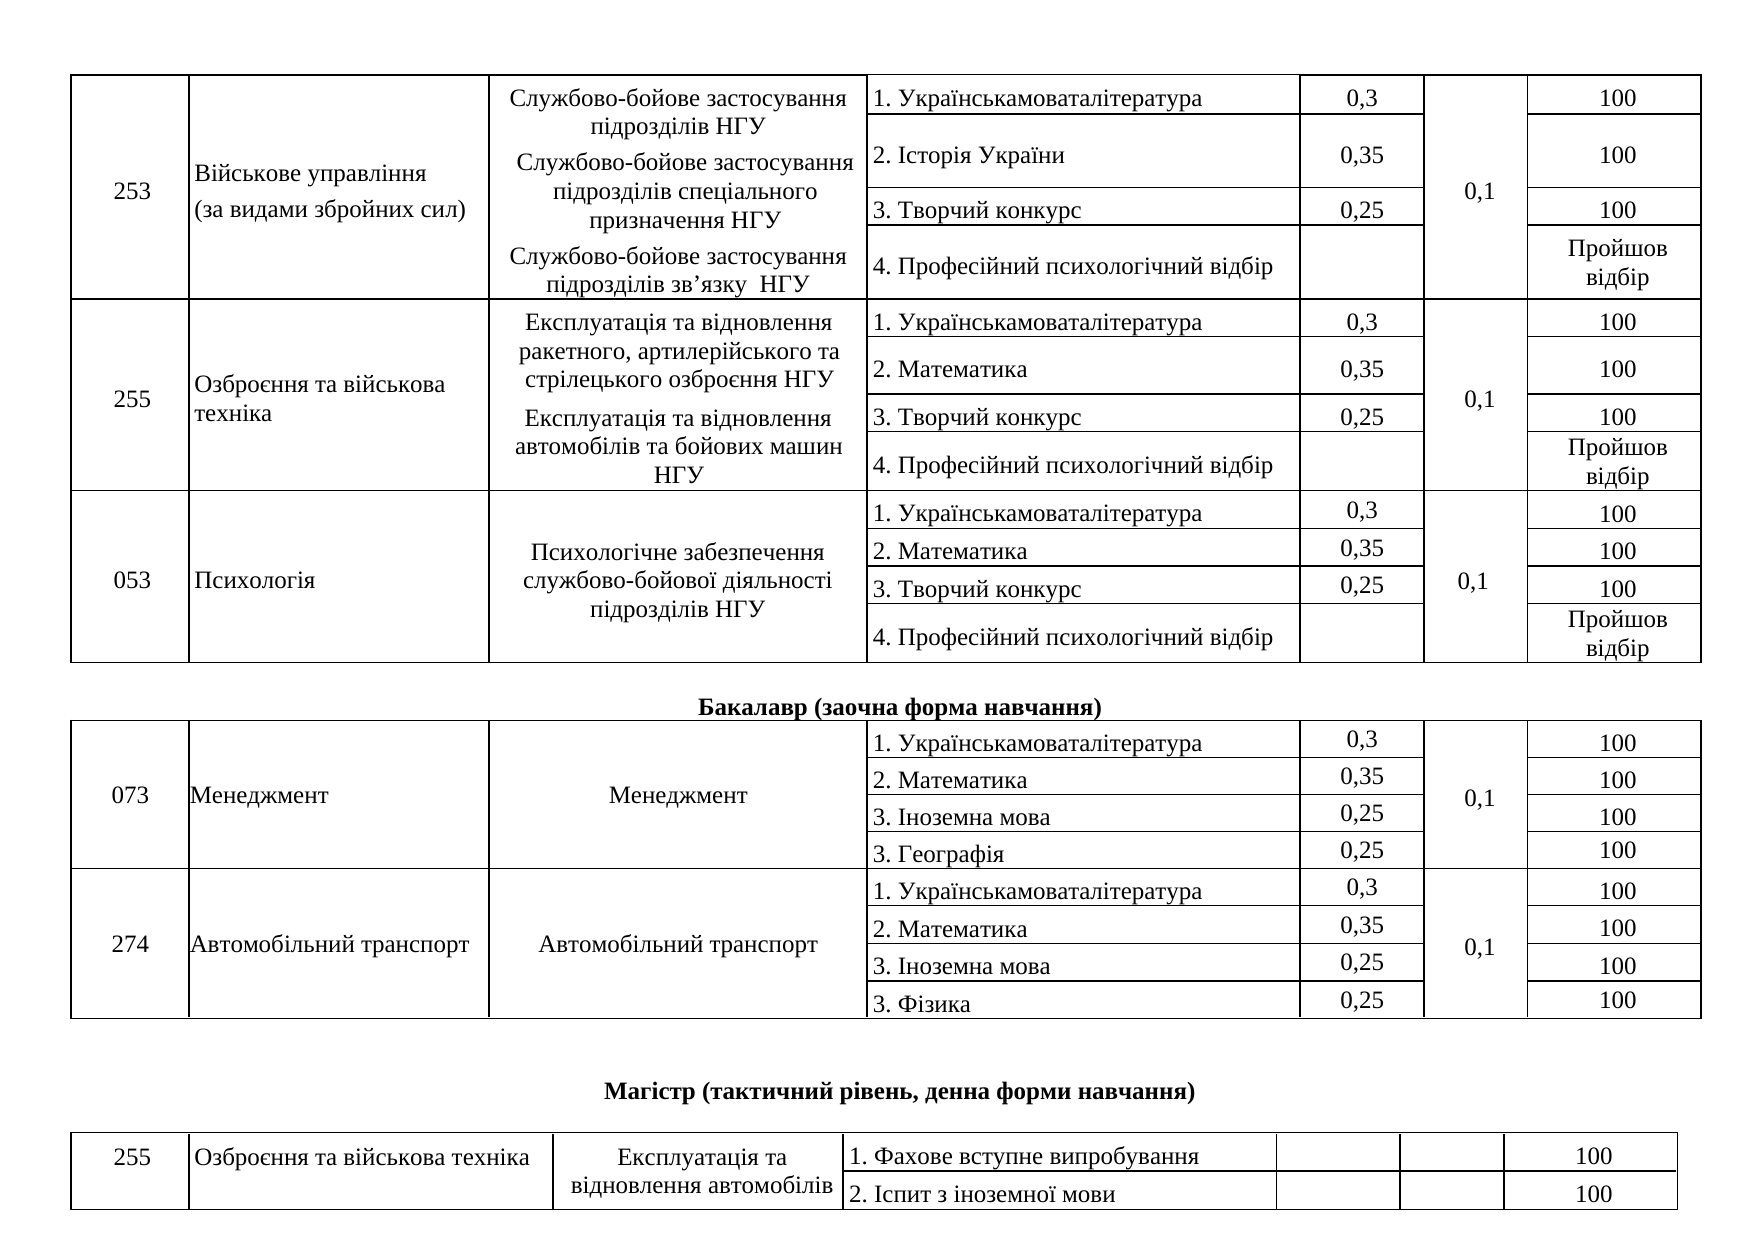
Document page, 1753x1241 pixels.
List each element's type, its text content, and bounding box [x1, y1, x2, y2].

table_cell 255 [72, 300, 188, 490]
table_cell 4. Професійний психологічний відбір [868, 432, 1299, 490]
table_header 073 [72, 721, 188, 868]
table_cell 0,35 [1301, 115, 1423, 186]
table_cell 100 [1528, 567, 1700, 602]
table_cell Пройшов відбір [1528, 432, 1700, 490]
table_cell 4. Професійний психологічний відбір [868, 226, 1299, 298]
table_cell 1. Українськамоваталітература [868, 491, 1299, 527]
table_cell 2. Математика [868, 758, 1299, 794]
table_cell 1. Українськамоваталітература [868, 75, 1299, 113]
table_cell 0,25 [1301, 188, 1423, 224]
table_cell [1277, 1172, 1399, 1209]
table_header 0,3 [1301, 721, 1423, 757]
table_cell 2. Математика [868, 906, 1299, 942]
table_header 1. Фахове вступне випробування [844, 1133, 1276, 1170]
table_cell 0,1 [1425, 76, 1527, 298]
table_cell 0,25 [1301, 944, 1423, 980]
table_cell 100 [1528, 832, 1700, 868]
table_cell 053 [72, 491, 188, 662]
table_cell 0,35 [1301, 906, 1423, 942]
table_cell Експлуатація та відновлення автомобілів та бойових машин НГУ [490, 393, 866, 490]
table_header 0,1 [1425, 721, 1527, 868]
table_cell Військове управління (за видами збройних сил) [190, 76, 488, 298]
table_cell 2. Історія України [868, 115, 1299, 186]
table_cell Психологічне забезпечення службово-бойової діяльності підрозділів НГУ [490, 491, 866, 662]
table_cell 3. Іноземна мова [868, 795, 1299, 831]
table_cell 0,1 [1425, 491, 1527, 662]
table_cell 100 [1528, 906, 1700, 942]
table_cell 100 [1528, 337, 1700, 393]
table_cell 0,1 [1425, 300, 1527, 490]
table_header 100 [1528, 721, 1700, 757]
table_cell Службово-бойове застосування підрозділів НГУ Службово-бойове застосування підрозділів спеціального призначення НГУ Службово-бойове застосування підрозділів зв’язку НГУ [490, 76, 866, 298]
table_cell Автомобільний транспорт [190, 869, 488, 1017]
table_cell 100 [1528, 115, 1700, 186]
table_header Менеджмент [490, 721, 866, 868]
table_header Озброєння та військова техніка [190, 1133, 553, 1209]
table_cell Експлуатація та відновлення ракетного, артилерійського та стрілецького озброєння НГУ [490, 300, 866, 393]
table_cell 3. Творчий конкурс [868, 395, 1299, 431]
table_cell 100 [1528, 76, 1700, 113]
table_cell 1. Українськамоваталітература [868, 300, 1299, 336]
table_cell Пройшов відбір [1528, 604, 1700, 662]
table_cell 100 [1528, 491, 1700, 527]
table_cell 0,35 [1301, 337, 1423, 393]
table_header [1401, 1133, 1504, 1170]
table_cell 100 [1528, 758, 1700, 794]
table_header Експлуатація та відновлення автомобілів та бойових машин військових частин НГУ [554, 1133, 843, 1209]
table_cell 3. Творчий конкурс [868, 567, 1299, 602]
table_cell Психологія [190, 491, 488, 662]
table_cell 1. Українськамоваталітература [868, 869, 1299, 905]
table_cell 100 [1505, 1170, 1677, 1209]
table_cell 0,1 [1425, 869, 1527, 1017]
table_cell 0,3 [1301, 300, 1423, 336]
table_cell 253 [72, 76, 188, 298]
table_cell 3. Творчий конкурс [868, 188, 1299, 224]
table_cell 0,3 [1301, 76, 1423, 113]
table_cell 100 [1528, 395, 1700, 431]
table_header [1277, 1133, 1400, 1170]
table_cell 0,25 [1301, 982, 1423, 1017]
table_cell 100 [1528, 869, 1700, 905]
table_cell 4. Професійний психологічний відбір [868, 604, 1299, 662]
table_cell 2. Іспит з іноземної мови [844, 1172, 1276, 1209]
table_cell 0,25 [1301, 832, 1423, 868]
table_cell [1301, 226, 1423, 298]
table_cell 100 [1528, 300, 1700, 336]
table_cell 2. Математика [868, 529, 1299, 565]
table_cell 100 [1528, 982, 1700, 1017]
table_cell 0,35 [1301, 529, 1423, 565]
table_cell 2. Математика [868, 337, 1299, 393]
table_cell 274 [72, 869, 188, 1017]
table_cell 0,35 [1301, 758, 1423, 794]
table_cell 100 [1528, 795, 1700, 831]
table_cell [1301, 432, 1423, 490]
table_cell 0,3 [1301, 869, 1423, 905]
table_cell 100 [1528, 188, 1700, 224]
table_header Менеджмент [190, 721, 488, 868]
text Магістр (тактичний рівень, денна форми навчання) [75, 1075, 1724, 1104]
table_cell 0,3 [1301, 491, 1423, 527]
table_header 1. Українськамоваталітература [868, 721, 1299, 757]
table_cell 100 [1528, 529, 1700, 565]
table_cell 3. Фізика [868, 982, 1299, 1017]
table_cell 0,25 [1301, 567, 1423, 602]
table_cell [1301, 604, 1423, 662]
table_cell 0,25 [1301, 395, 1423, 431]
table_cell [1401, 1172, 1503, 1209]
table_cell 3. Географія [868, 832, 1299, 868]
table_cell Пройшов відбір [1528, 226, 1700, 298]
table_header 100 [1505, 1133, 1677, 1170]
table_header 255 [72, 1133, 189, 1209]
table_cell 100 [1528, 944, 1700, 980]
text Бакалавр (заочна форма навчання) [75, 691, 1724, 719]
table_cell 0,25 [1301, 795, 1423, 831]
table_cell Озброєння та військова техніка [190, 300, 488, 490]
table_cell Автомобільний транспорт [490, 869, 866, 1017]
table_cell 3. Іноземна мова [868, 944, 1299, 980]
